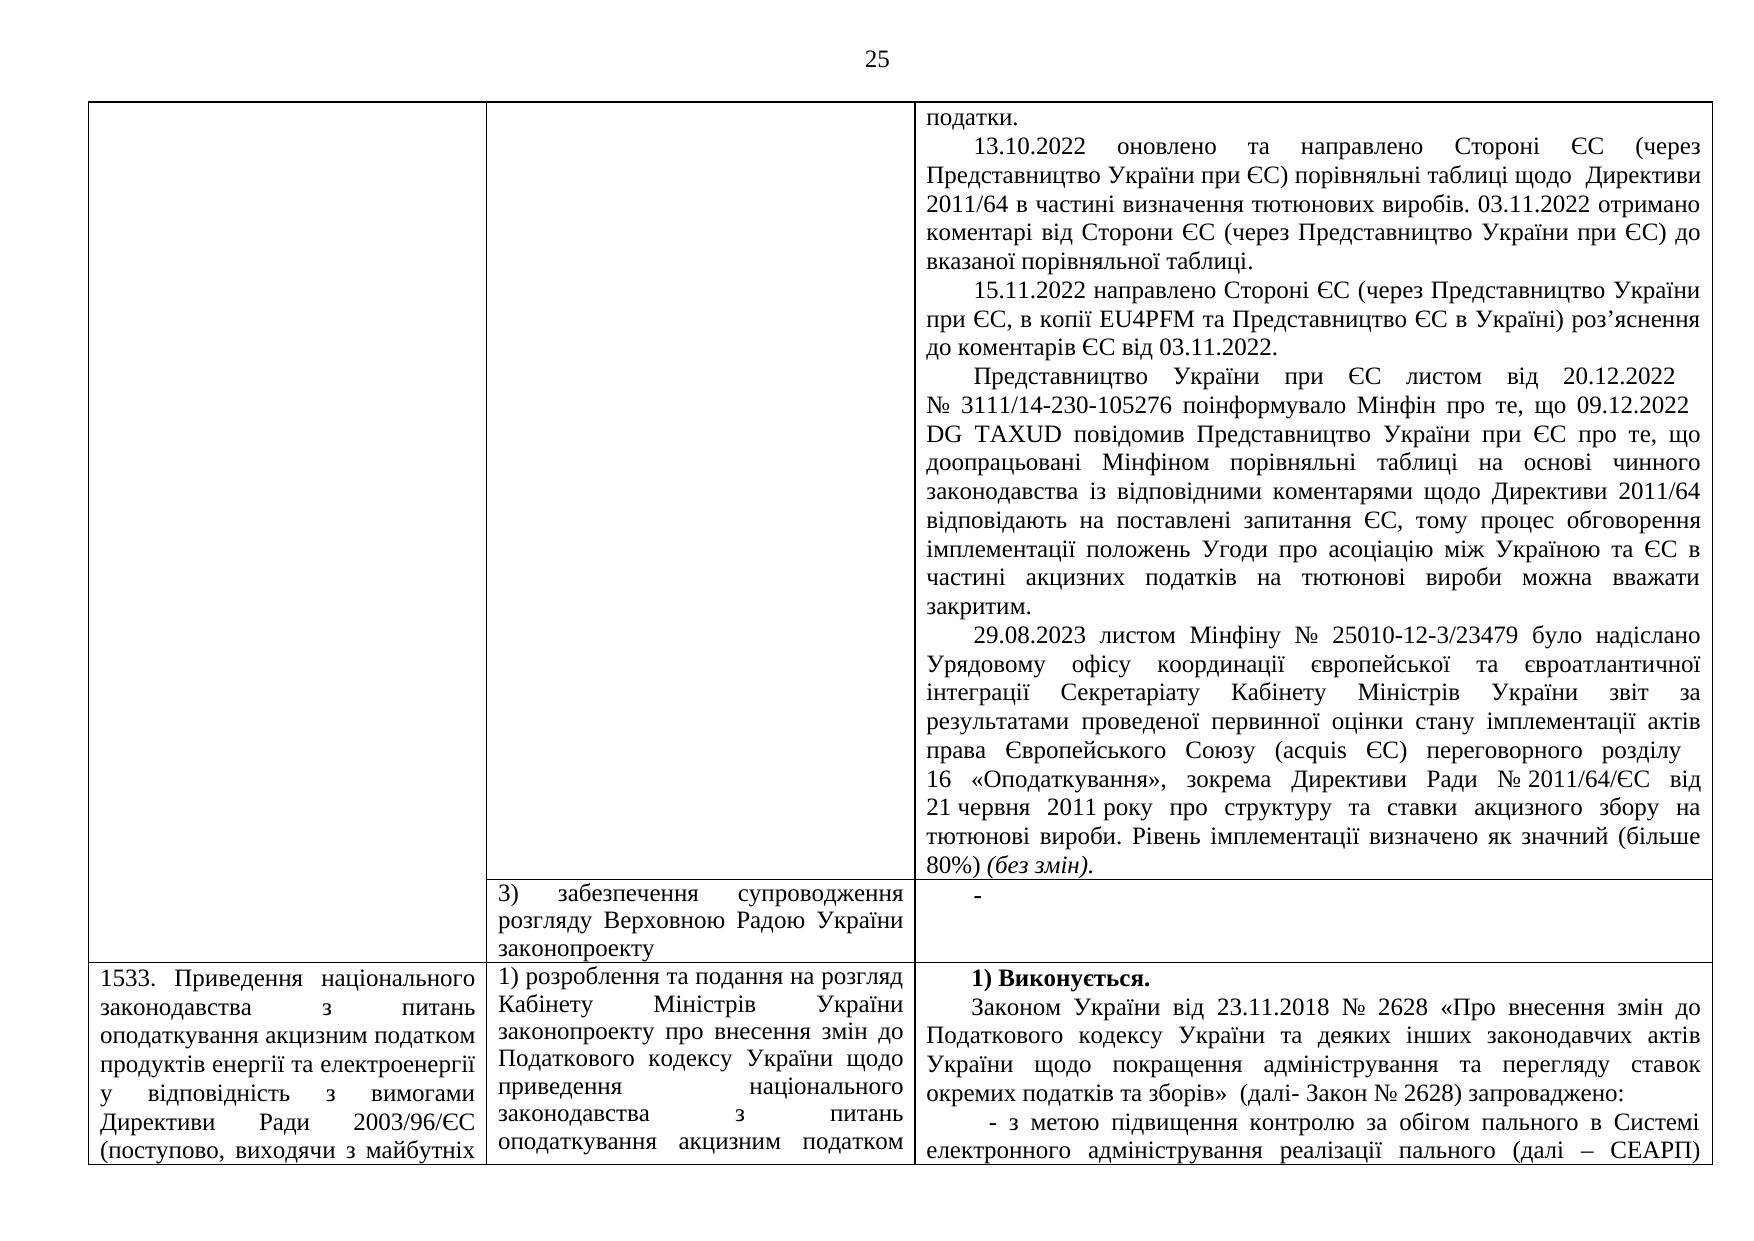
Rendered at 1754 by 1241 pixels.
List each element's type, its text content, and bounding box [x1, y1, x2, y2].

table_cell 3) забезпечення супроводження розгляду Верховною Радою України законопроекту [487, 880, 914, 962]
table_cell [916, 103, 1712, 879]
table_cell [916, 963, 1712, 1164]
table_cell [487, 963, 914, 1164]
table_cell - [916, 880, 1712, 962]
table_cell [89, 963, 486, 1164]
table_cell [487, 103, 914, 879]
